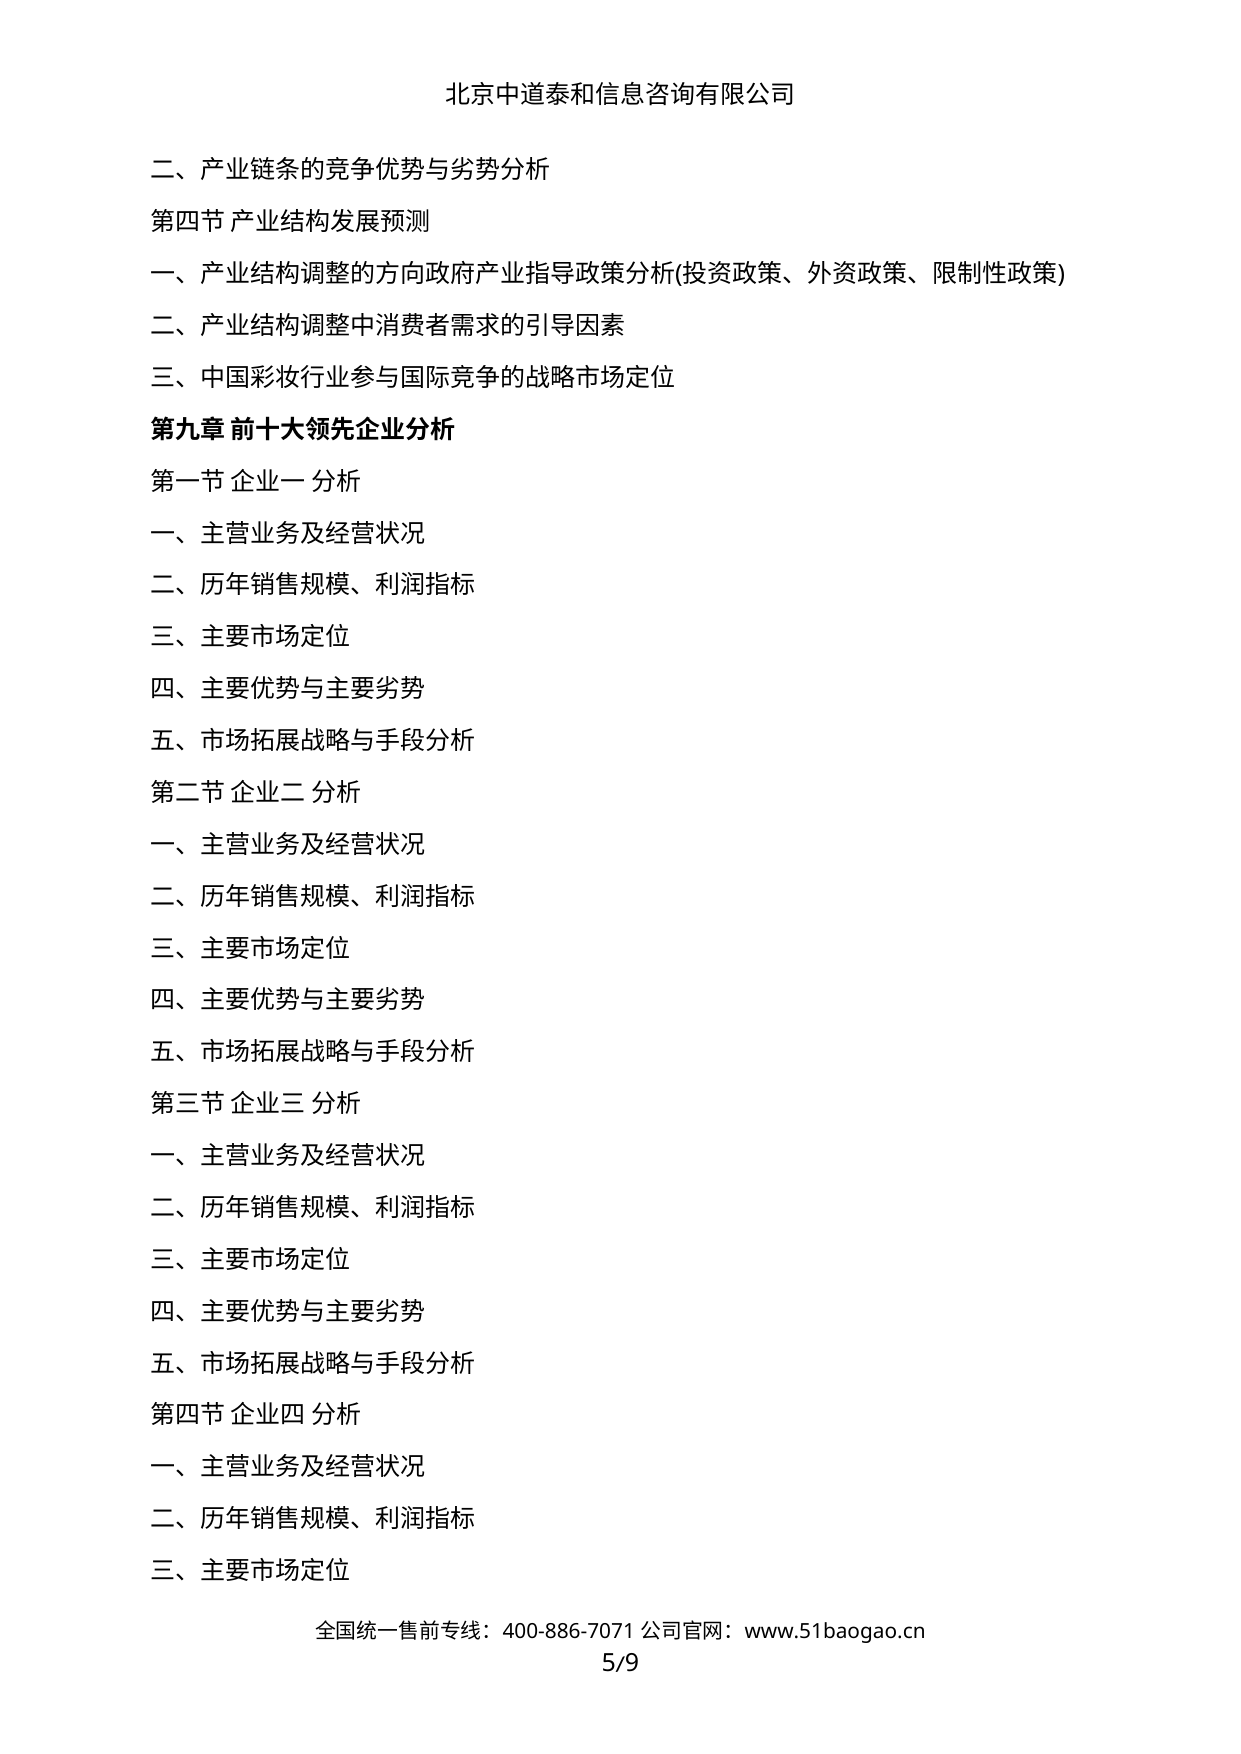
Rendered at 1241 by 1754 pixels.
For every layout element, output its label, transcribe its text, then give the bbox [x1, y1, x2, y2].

text 四、主要优势与主要劣势 [150, 1291, 1090, 1327]
text 第四节 企业四 分析 [150, 1395, 1090, 1431]
text 第九章 前十大领先企业分析 [150, 409, 1090, 446]
text 第三节 企业三 分析 [150, 1084, 1090, 1120]
text 一、主营业务及经营状况 [150, 824, 1090, 861]
text 三、主要市场定位 [150, 1239, 1090, 1276]
text 一、主营业务及经营状况 [150, 513, 1090, 549]
text 二、历年销售规模、利润指标 [150, 876, 1090, 912]
text 第四节 产业结构发展预测 [150, 202, 1090, 238]
text 五、市场拓展战略与手段分析 [150, 1032, 1090, 1068]
text 一、主营业务及经营状况 [150, 1136, 1090, 1172]
text 四、主要优势与主要劣势 [150, 980, 1090, 1016]
text 二、产业结构调整中消费者需求的引导因素 [150, 306, 1090, 342]
text 五、市场拓展战略与手段分析 [150, 1343, 1090, 1379]
text 二、历年销售规模、利润指标 [150, 1187, 1090, 1224]
text 第二节 企业二 分析 [150, 772, 1090, 809]
text 三、主要市场定位 [150, 928, 1090, 964]
text 二、历年销售规模、利润指标 [150, 1499, 1090, 1535]
text 第一节 企业一 分析 [150, 461, 1090, 497]
text 一、产业结构调整的方向政府产业指导政策分析(投资政策、外资政策、限制性政策) [150, 254, 1090, 290]
text 五、市场拓展战略与手段分析 [150, 721, 1090, 757]
text 三、中国彩妆行业参与国际竞争的战略市场定位 [150, 357, 1090, 394]
text 二、历年销售规模、利润指标 [150, 565, 1090, 601]
text 三、主要市场定位 [150, 1551, 1090, 1587]
text 一、主营业务及经营状况 [150, 1447, 1090, 1483]
text 四、主要优势与主要劣势 [150, 669, 1090, 705]
text 三、主要市场定位 [150, 617, 1090, 653]
text 二、产业链条的竞争优势与劣势分析 [150, 150, 1090, 186]
